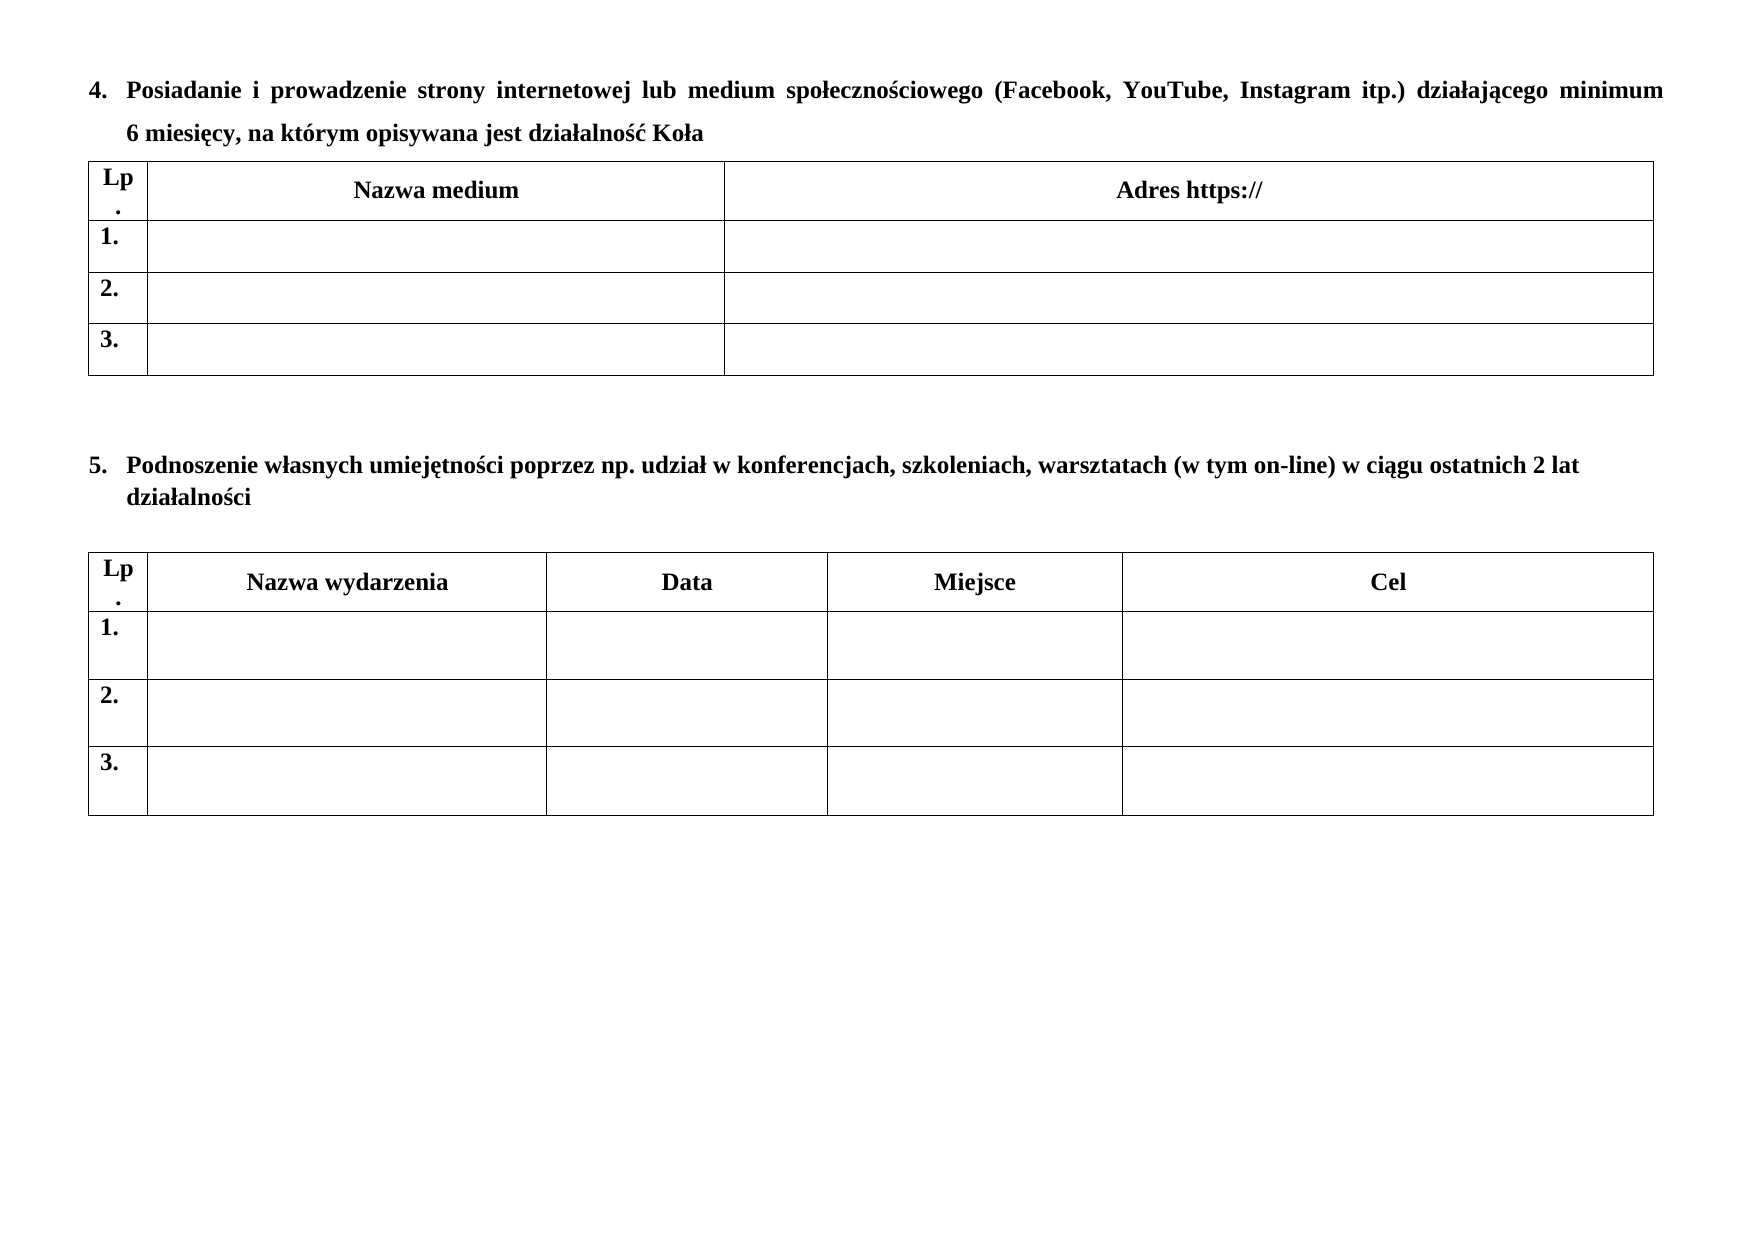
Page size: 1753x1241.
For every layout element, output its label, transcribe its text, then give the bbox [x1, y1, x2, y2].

table_cell [725, 273, 1653, 323]
list Posiadanie i prowadzenie strony internetowej lub medium społecznościowego (Facebook, YouTube, Instagram itp.) działającego minimum 6 miesięcy, na którym opisywana jest działalność Koła [89, 75, 1677, 147]
table_cell 1. [89, 221, 147, 272]
table_cell 1. [89, 612, 147, 679]
table_cell [828, 612, 1122, 679]
table_cell [148, 747, 546, 814]
table_cell [148, 612, 546, 679]
table_cell 3. [89, 747, 147, 814]
table_cell 2. [89, 273, 147, 323]
list Podnoszenie własnych umiejętności poprzez np. udział w konferencjach, szkoleniach, warsztatach (w tym on-line) w ciągu ostatnich 2 lat działalności [89, 451, 1677, 510]
table_cell [148, 324, 724, 375]
table_header Nazwa wydarzenia [148, 553, 546, 611]
table_cell 2. [89, 680, 147, 746]
table_cell [828, 680, 1122, 746]
table_cell [1123, 612, 1653, 679]
table_cell [547, 612, 827, 679]
table_cell [547, 680, 827, 746]
table_header Miejsce [828, 553, 1122, 611]
table_cell [828, 747, 1122, 814]
table_header Cel [1123, 553, 1653, 611]
table_cell [148, 221, 724, 272]
table_cell 3. [89, 324, 147, 375]
table_cell [148, 680, 546, 746]
table_header Nazwa medium [148, 162, 724, 220]
table_cell [148, 273, 724, 323]
table_cell [1123, 680, 1653, 746]
table_cell [725, 221, 1653, 272]
table_cell [547, 747, 827, 814]
table_cell [1123, 747, 1653, 814]
table_cell [725, 324, 1653, 375]
table_header Data [547, 553, 827, 611]
table_header Adres https:// [725, 162, 1653, 220]
table_header Lp. [89, 162, 147, 220]
table_header Lp. [89, 553, 147, 611]
